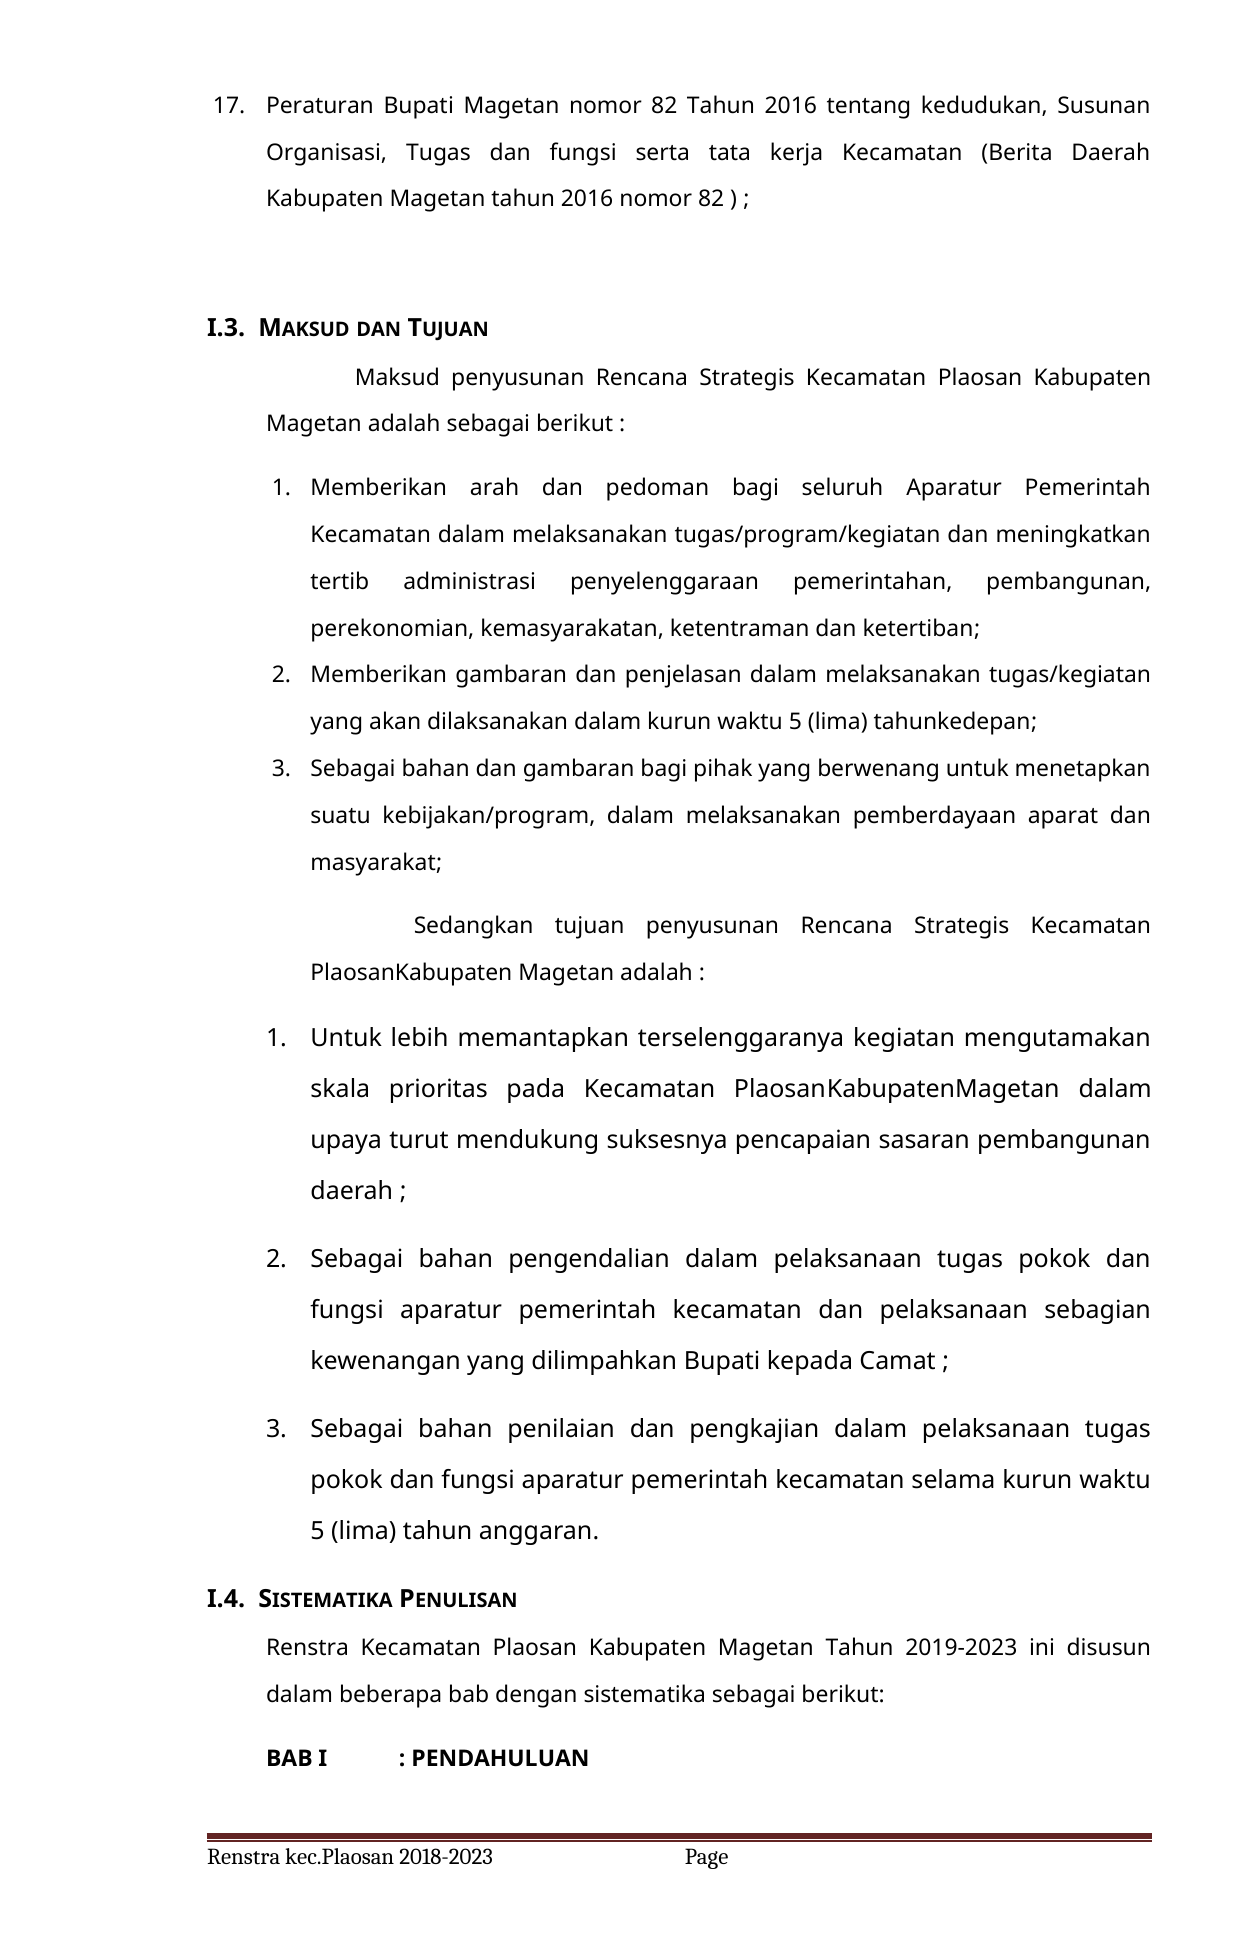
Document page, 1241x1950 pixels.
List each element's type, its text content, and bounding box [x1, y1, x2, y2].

list Sebagai bahan penilaian dan pengkajian dalam pelaksanaan tugas pokok dan fungsi aparatur pemerintah kecamatan selama kurun waktu 5 (lima) tahun anggaran. [266, 1411, 1152, 1547]
text Maksud penyusunan Rencana Strategis Kecamatan Plaosan Kabupaten Magetan adalah sebagai berikut : [266, 361, 1152, 439]
list Peraturan Bupati Magetan nomor 82 Tahun 2016 tentang kedudukan, Susunan Organisasi, Tugas dan fungsi serta tata kerja Kecamatan (Berita Daerah Kabupaten Magetan tahun 2016 nomor 82 ) ; [207, 89, 1152, 214]
list Untuk lebih memantapkan terselenggaranya kegiatan mengutamakan skala prioritas pada Kecamatan PlaosanKabupatenMagetan dalam upaya turut mendukung suksesnya pencapaian sasaran pembangunan daerah ; [266, 1020, 1152, 1207]
list Memberikan gambaran dan penjelasan dalam melaksanakan tugas/kegiatan yang akan dilaksanakan dalam kurun waktu 5 (lima) tahunkedepan; [266, 658, 1152, 737]
list Sebagai bahan dan gambaran bagi pihak yang berwenang untuk menetapkan suatu kebijakan/program, dalam melaksanakan pemberdayaan aparat dan masyarakat; [266, 752, 1152, 877]
subtitle Maksud dan Tujuan [207, 309, 1152, 343]
list Memberikan arah dan pedoman bagi seluruh Aparatur Pemerintah Kecamatan dalam melaksanakan tugas/program/kegiatan dan meningkatkan tertib administrasi penyelenggaraan pemerintahan, pembangunan, perekonomian, kemasyarakatan, ketentraman dan ketertiban; [266, 471, 1152, 643]
subtitle Sistematika Penulisan [207, 1580, 1152, 1614]
text BAB I : PENDAHULUAN [266, 1742, 1152, 1773]
list Sebagai bahan pengendalian dalam pelaksanaan tugas pokok dan fungsi aparatur pemerintah kecamatan dan pelaksanaan sebagian kewenangan yang dilimpahkan Bupati kepada Camat ; [266, 1241, 1152, 1377]
text Sedangkan tujuan penyusunan Rencana Strategis Kecamatan PlaosanKabupaten Magetan adalah : [310, 909, 1152, 988]
text Renstra Kecamatan Plaosan Kabupaten Magetan Tahun 2019-2023 ini disusun dalam beberapa bab dengan sistematika sebagai berikut: [266, 1631, 1152, 1709]
